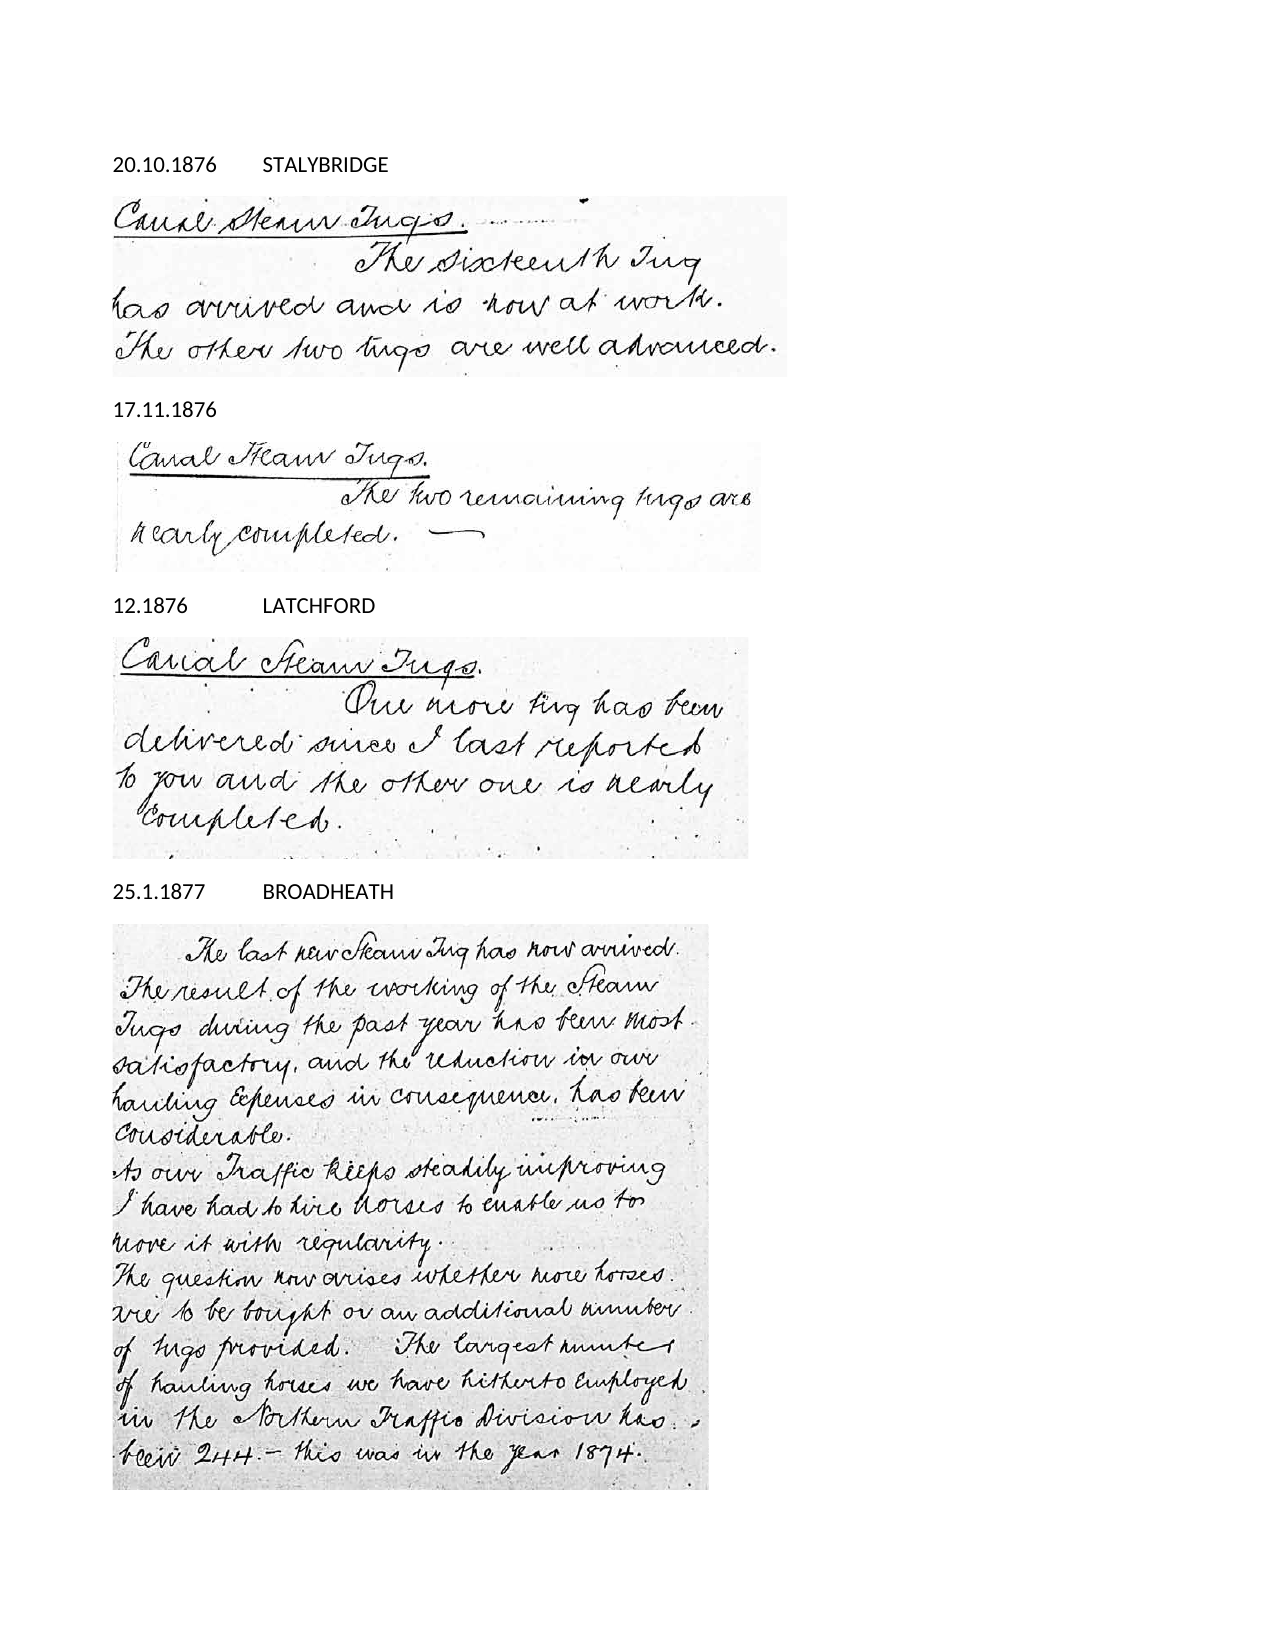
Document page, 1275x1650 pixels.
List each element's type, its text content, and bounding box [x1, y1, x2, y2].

text 25.1.1877 BROADHEATH [112, 877, 1162, 905]
text 20.10.1876 STALYBRIDGE [112, 150, 1162, 178]
text 12.1876 LATCHFORD [112, 591, 1162, 619]
text 17.11.1876 [112, 395, 1162, 423]
